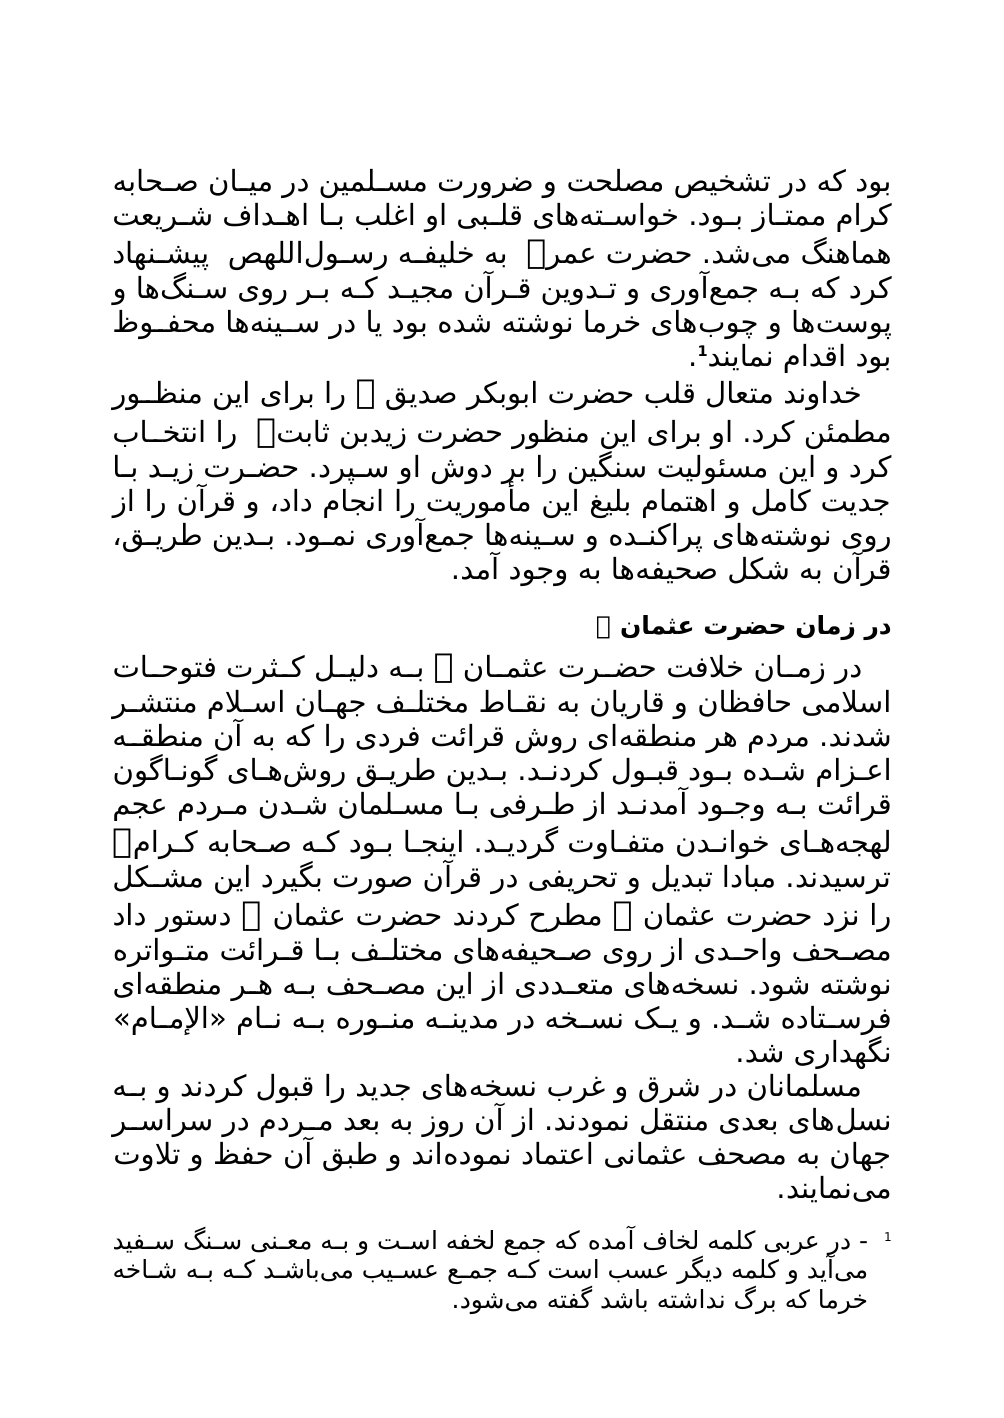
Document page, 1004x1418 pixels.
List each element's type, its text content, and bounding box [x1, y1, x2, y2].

text در زمان حضرت عثمان [112, 612, 892, 641]
text در زمان خلافت حضرت عثمان به دلیل کثرت فتوحات اسلامی حافظان و قاریان به نقاط مختلف جهان اسلام منتشر شدند. مردم هر منطقه‌ای روش قرائت فردی را که به آن منطقه اعزام شده بود قبول کردند. بدین طریق روش‌های گوناگون قرائت به وجود آمدند از طرفی با مسلمان شدن مردم عجم لهجه‌های خواندن متفاوت گردید. اینجا بود که صحابه کرام ترسیدند. مبادا تبدیل و تحریفی در قرآن صورت بگیرد این مشکل را نزد حضرت عثمان مطرح کردند حضرت عثمان دستور داد مصحف واحدی از روی صحیفه‌های مختلف با قرائت متواتره نوشته شود. نسخه‌های متعددی از این مصحف به هر منطقه‌ای فرستاده شد. و یک نسخه در مدینه منوره به نام «الإمام» نگهداری شد. [112, 647, 892, 1069]
text خداوند متعال قلب حضرت ابوبکر صدیق را برای این منظور مطمئن کرد. او برای این منظور حضرت زید‌بن ثابت را انتخاب کرد و این مسئولیت‌ سنگین را بر دوش او سپرد. حضرت زید با جدیت کامل و اهتمام بلیغ این مأموریت را انجام داد، و قرآن را از روی نوشته‌های پراکنده و سینه‌ها جمع‌آوری نمود. بدین طریق، قرآن به شکل صحیفه‌ها به وجود آمد. [112, 373, 892, 587]
text مسلمانان در شرق و غرب نسخه‌های جدید را قبول کردند و به نسل‌های بعدی منتقل نمودند. از آن روز به بعد مردم در سراسر جهان به مصحف عثمانی اعتماد نموده‌اند و طبق آن حفظ و تلاوت می‌نمایند. [112, 1069, 892, 1205]
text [112, 164, 892, 373]
